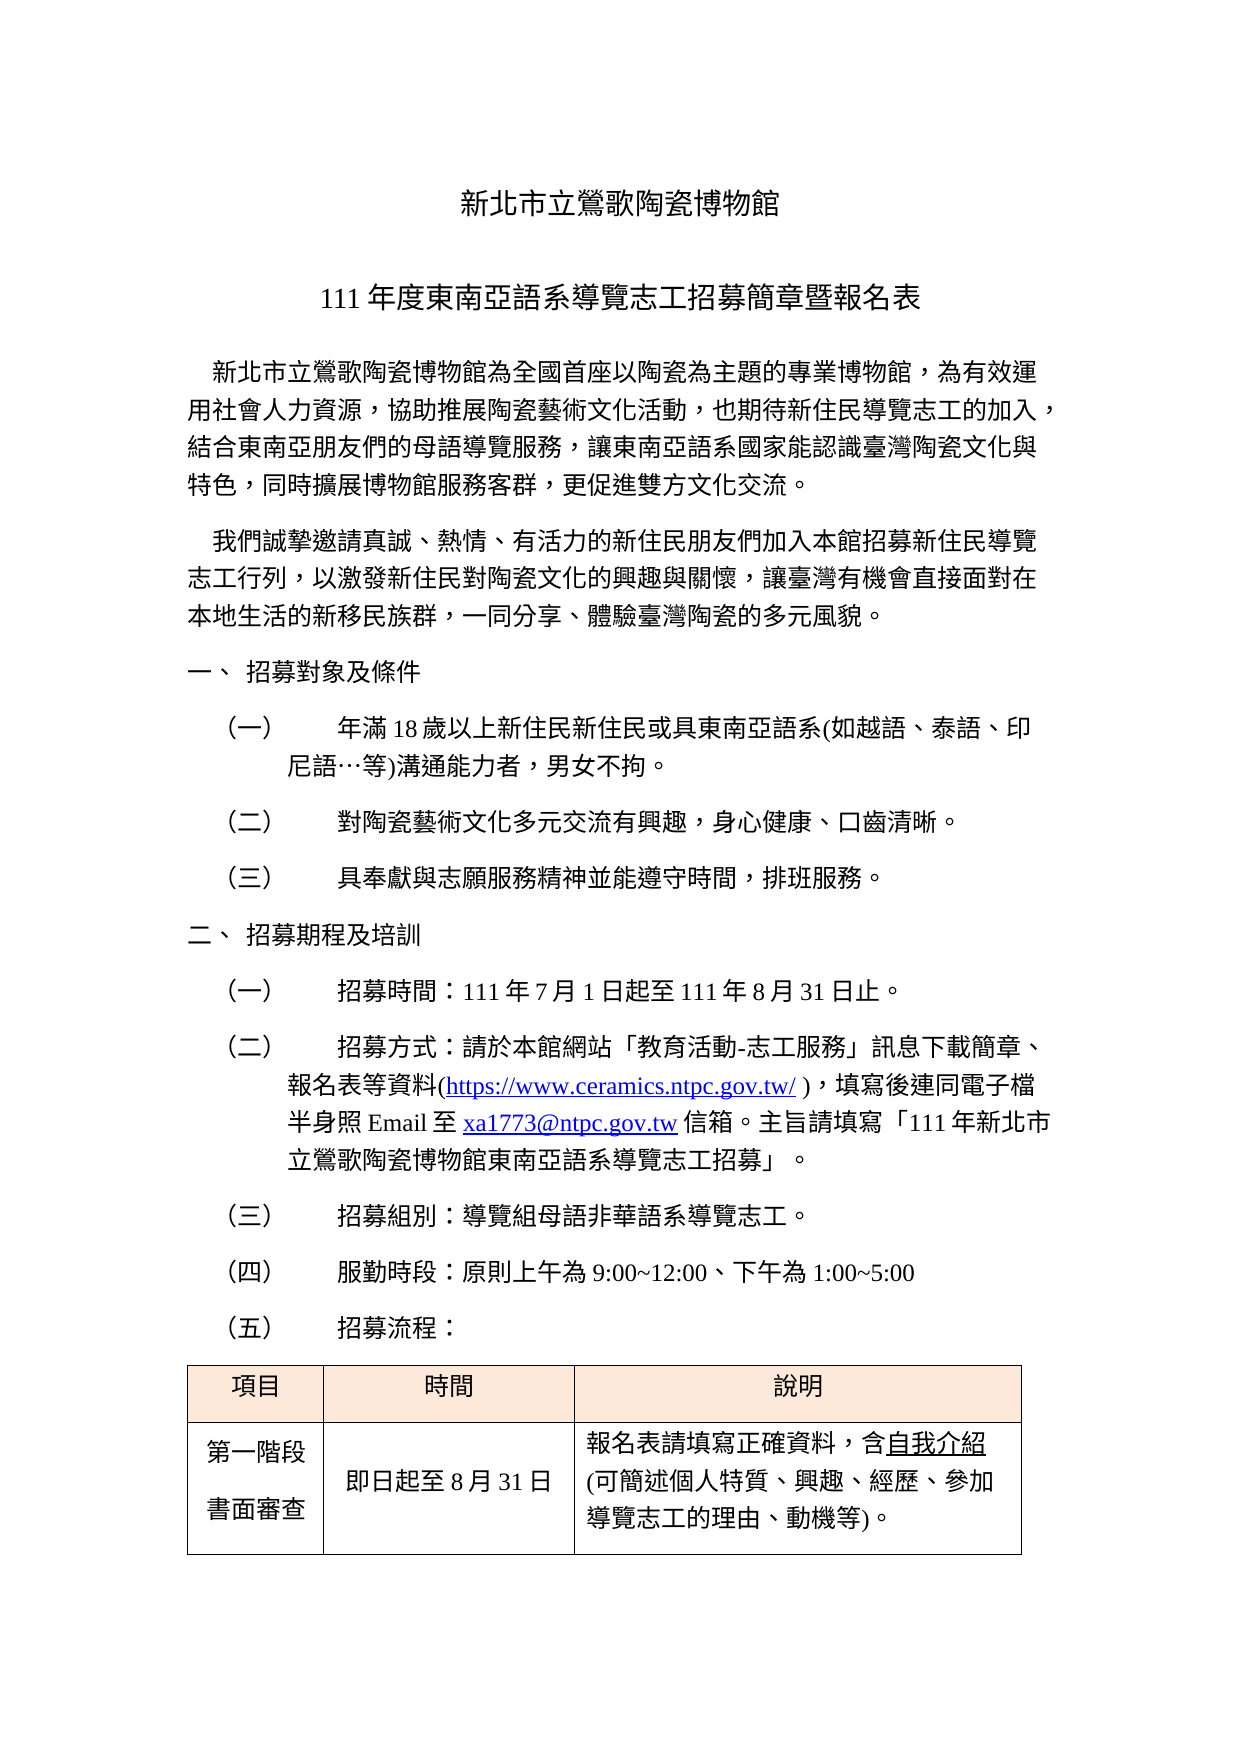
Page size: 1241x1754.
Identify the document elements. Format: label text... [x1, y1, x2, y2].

list 招募流程： [212, 1308, 1053, 1346]
list 具奉獻與志願服務精神並能遵守時間，排班服務。 [212, 858, 1053, 896]
list 招募期程及培訓 [187, 914, 1053, 952]
list 年滿18歲以上新住民新住民或具東南亞語系(如越語、泰語、印尼語…等)溝通能力者，男女不拘。 [212, 708, 1053, 783]
list 對陶瓷藝術文化多元交流有興趣，身心健康、口齒清晰。 [212, 802, 1053, 839]
text 新北市立鶯歌陶瓷博物館 [187, 164, 1053, 239]
text 我們誠摯邀請真誠、熱情、有活力的新住民朋友們加入本館招募新住民導覽志工行列，以激發新住民對陶瓷文化的興趣與關懷，讓臺灣有機會直接面對在本地生活的新移民族群，一同分享、體驗臺灣陶瓷的多元風貌。 [187, 521, 1053, 633]
table_cell 即日起至8月31日 [324, 1423, 574, 1554]
table_header 說明 [575, 1366, 1021, 1422]
table_header 項目 [188, 1366, 323, 1422]
table_cell 第一階段 書面審查 [188, 1423, 323, 1554]
list 招募方式：請於本館網站「教育活動-志工服務」訊息下載簡章、報名表等資料(https://www.ceramics.ntpc.gov.tw/ )，填寫後連同電子檔半身照Email至 xa1773@ntpc.gov.tw 信箱。主旨請填寫「111年新北市立鶯歌陶瓷博物館東南亞語系導覽志工招募」。 [212, 1027, 1053, 1177]
list 招募對象及條件 [187, 652, 1053, 689]
table_header 時間 [324, 1366, 574, 1422]
table_cell 報名表請填寫正確資料，含自我介紹(可簡述個人特質、興趣、經歷、參加導覽志工的理由、動機等)。 [575, 1423, 1021, 1554]
list 招募組別：導覽組母語非華語系導覽志工。 [212, 1196, 1053, 1233]
text 新北市立鶯歌陶瓷博物館為全國首座以陶瓷為主題的專業博物館，為有效運用社會人力資源，協助推展陶瓷藝術文化活動，也期待新住民導覽志工的加入，結合東南亞朋友們的母語導覽服務，讓東南亞語系國家能認識臺灣陶瓷文化與特色，同時擴展博物館服務客群，更促進雙方文化交流。 [187, 352, 1053, 502]
list 服勤時段：原則上午為9:00~12:00、下午為1:00~5:00 [212, 1252, 1053, 1289]
text 111年度東南亞語系導覽志工招募簡章暨報名表 [187, 258, 1053, 333]
list 招募時間：111年7月1日起至111年8月31日止。 [212, 971, 1053, 1008]
